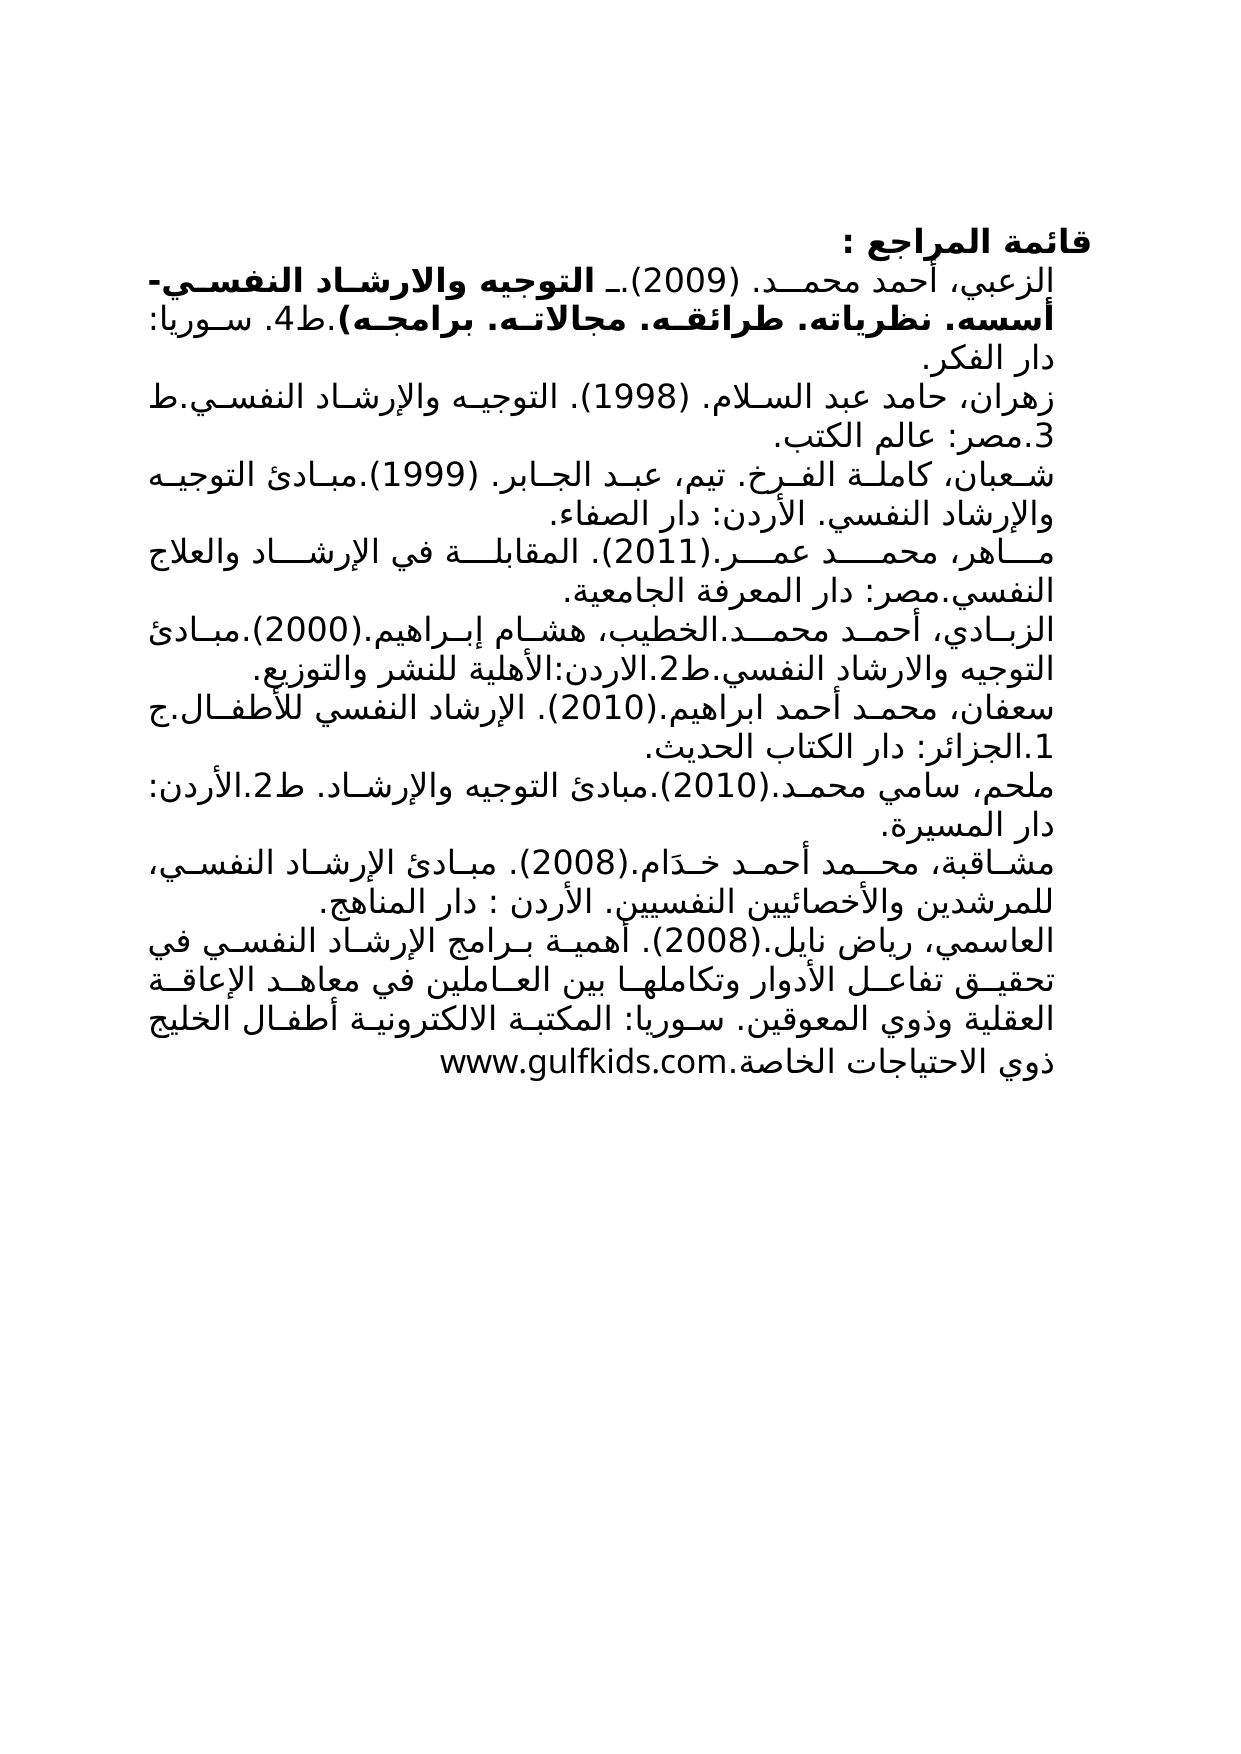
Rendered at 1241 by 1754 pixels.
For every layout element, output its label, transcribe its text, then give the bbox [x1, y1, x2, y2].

text شعبان، كاملة الفرخ. تيم، عبد الجابر. (1999).مبادئ التوجيه والإرشاد النفسي. الأردن: دار الصفاء. [148, 455, 1055, 533]
text العاسمي، رياض نايل.(2008). أهمية برامج الإرشاد النفسي في تحقيق تفاعل الأدوار وتكاملها بين العاملين في معاهد الإعاقة العقلية وذوي المعوقين. سوريا: المكتبة الالكترونية أطفال الخليج ذوي الاحتياجات الخاصة.www.gulfkids.com [148, 922, 1055, 1083]
text ماهر، محمـد عمر.(2011). المقابلة في الإرشاد والعلاج النفسي.مصر: دار المعرفة الجامعية. [148, 533, 1055, 611]
text ملحم، سامي محمـد.(2010).مبادئ التوجيه والإرشاد. ط2.الأردن: دار المسيرة. [148, 766, 1055, 844]
text الزعبي، أحمد محمـد. (2009). التوجيه والارشاد النفسي-أسسه. نظرياته. طرائقه. مجالاته. برامجه).ط4. سوريا: دار الفكر. [148, 261, 1055, 378]
text زهران، حامد عبد السلام. (1998). التوجيه والإرشاد النفسي.ط3.مصر: عالم الكتب. [148, 378, 1055, 455]
text سعفان، محمـد أحمد ابراهيم.(2010). الإرشاد النفسي للأطفال.ج1.الجزائر: دار الكتاب الحديث. [148, 688, 1055, 766]
text الزبادي، أحمد محمـد.الخطيب، هشام إبراهيم.(2000).مبادئ التوجيه والارشاد النفسي.ط2.الاردن:الأهلية للنشر والتوزيع. [148, 611, 1055, 688]
text قائمة المراجع : [148, 222, 1093, 261]
text مشاقبة، محـمد أحمد خدَام.(2008). مبادئ الإرشاد النفسي، للمرشدين والأخصائيين النفسيين. الأردن : دار المناهج. [148, 844, 1055, 922]
